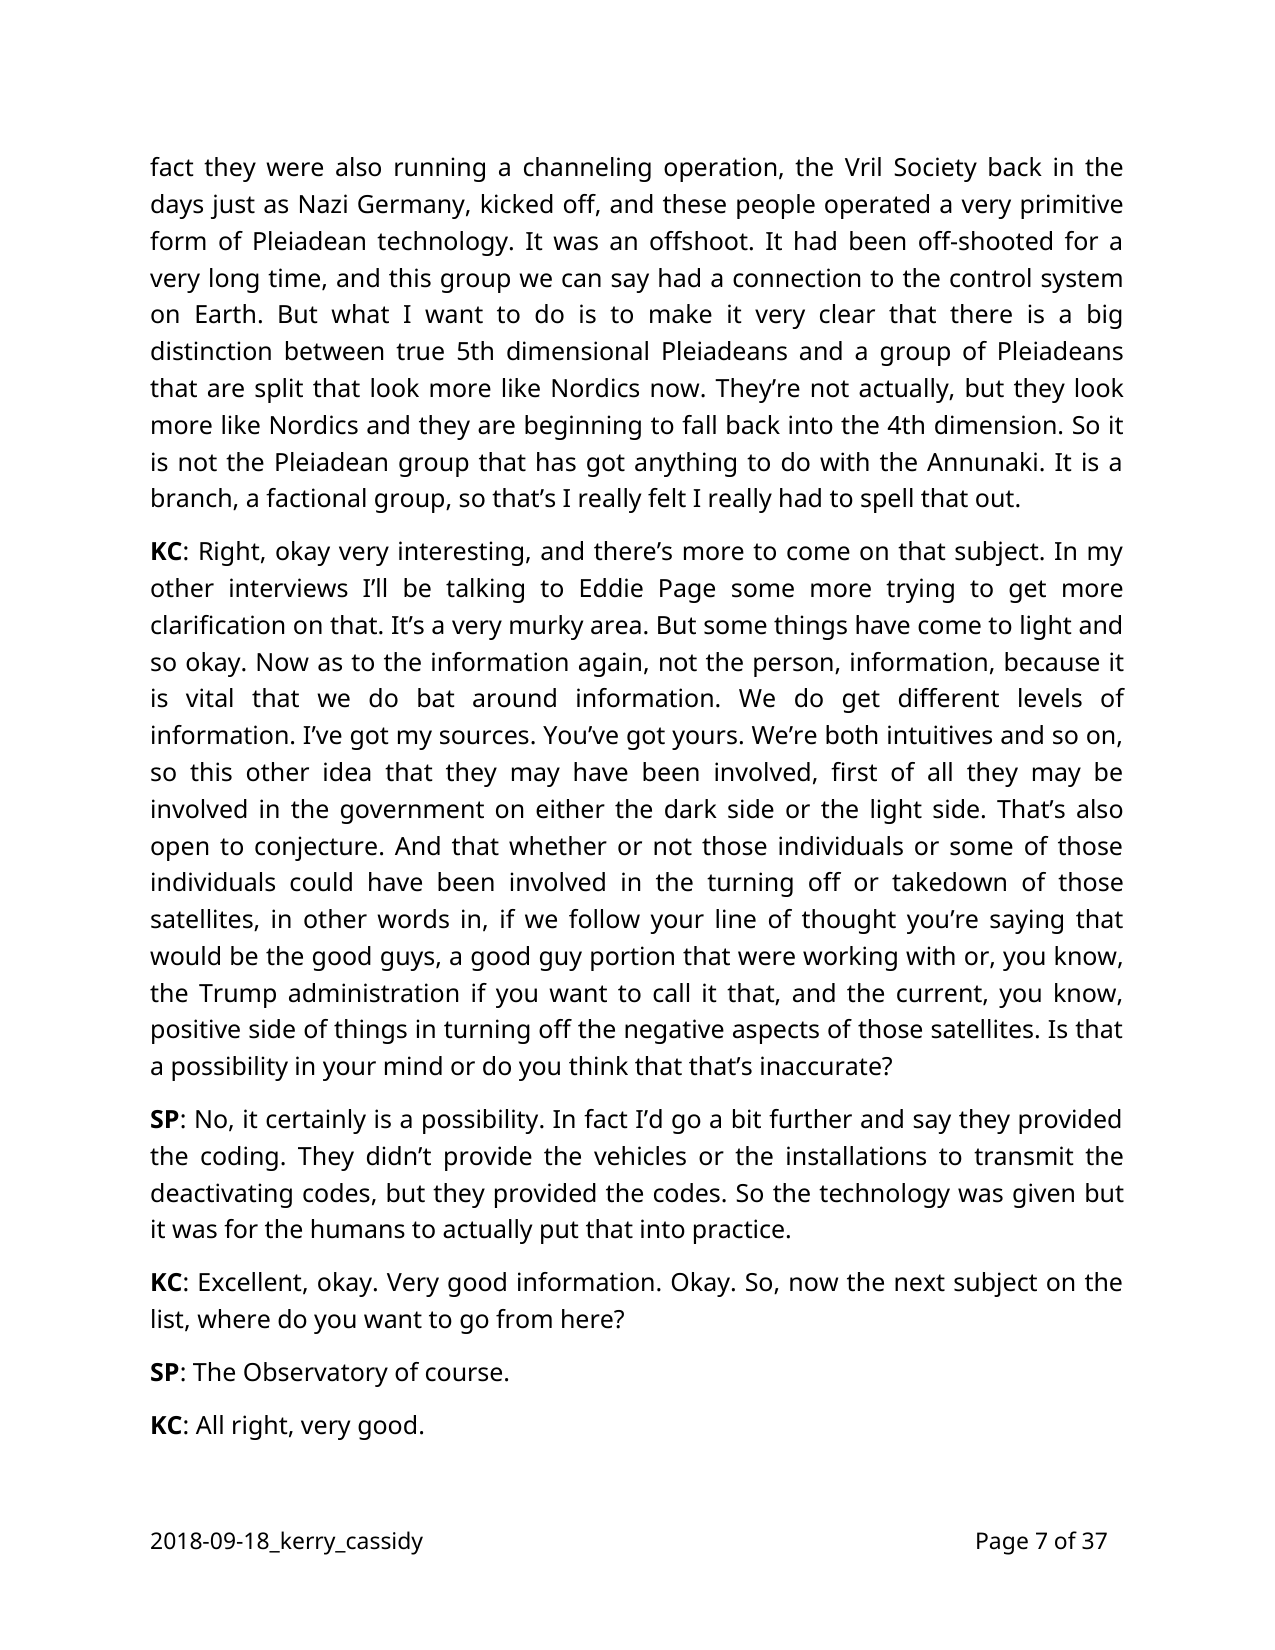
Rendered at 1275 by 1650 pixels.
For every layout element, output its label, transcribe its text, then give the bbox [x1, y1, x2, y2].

text KC: All right, very good. [150, 1408, 1125, 1442]
text KC: Excellent, okay. Very good information. Okay. So, now the next subject on the list, where do you want to go from here? [150, 1265, 1125, 1336]
text SP: The Observatory of course. [150, 1355, 1125, 1389]
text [150, 150, 1125, 515]
text KC: Right, okay very interesting, and there’s more to come on that subject. In my other interviews I’ll be talking to Eddie Page some more trying to get more clarification on that. It’s a very murky area. But some things have come to light and so okay. Now as to the information again, not the person, information, because it is vital that we do bat around information. We do get different levels of information. I’ve got my sources. You’ve got yours. We’re both intuitives and so on, so this other idea that they may have been involved, first of all they may be involved in the government on either the dark side or the light side. That’s also open to conjecture. And that whether or not those individuals or some of those individuals could have been involved in the turning off or takedown of those satellites, in other words in, if we follow your line of thought you’re saying that would be the good guys, a good guy portion that were working with or, you know, the Trump administration if you want to call it that, and the current, you know, positive side of things in turning off the negative aspects of those satellites. Is that a possibility in your mind or do you think that that’s inaccurate? [150, 534, 1125, 1083]
text SP: No, it certainly is a possibility. In fact I’d go a bit further and say they provided the coding. They didn’t provide the vehicles or the installations to transmit the deactivating codes, but they provided the codes. So the technology was given but it was for the humans to actually put that into practice. [150, 1102, 1125, 1246]
